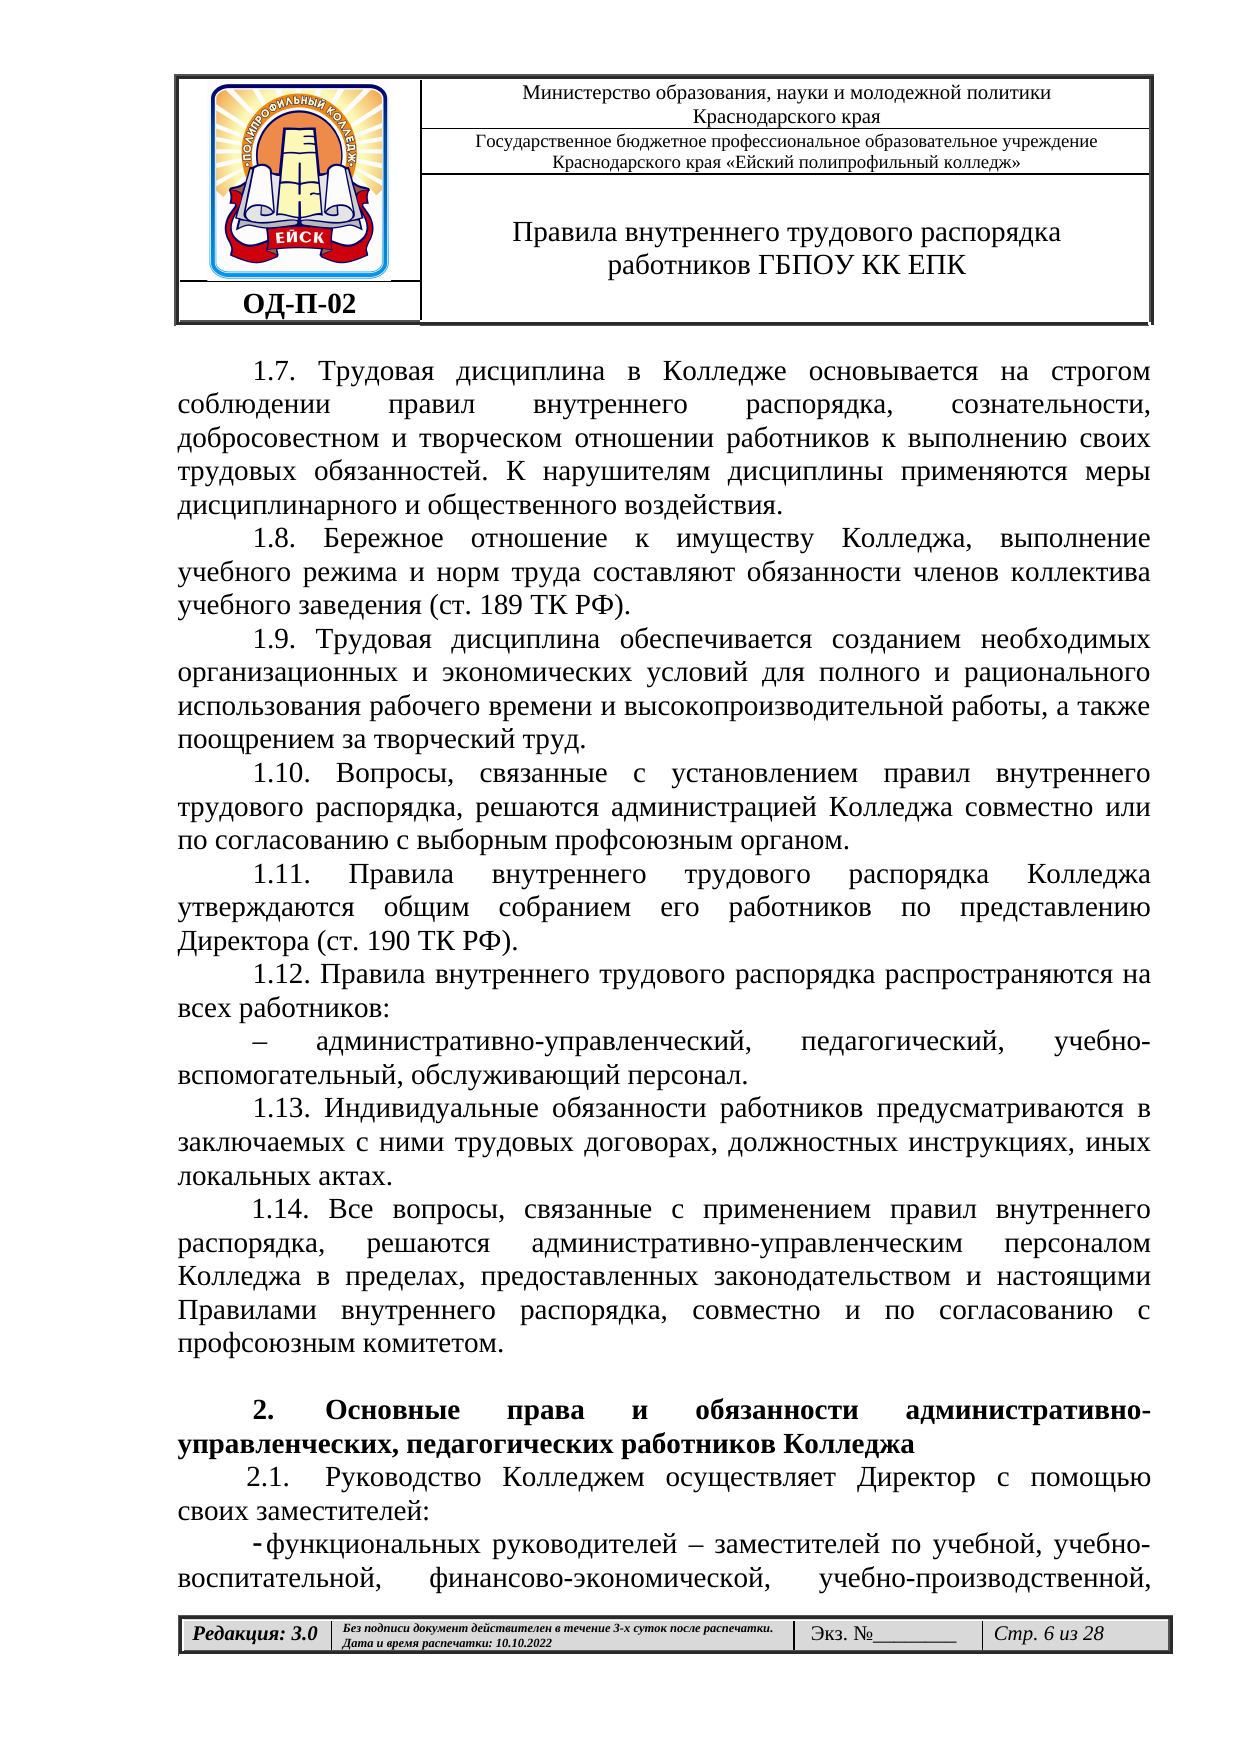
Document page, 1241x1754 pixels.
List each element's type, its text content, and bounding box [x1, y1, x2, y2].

text 1.11. Правила внутреннего трудового распорядка Колледжа утверждаются общим собранием его работников по представлению Директора (ст. 190 ТК РФ). [177, 856, 1152, 956]
list Руководство Колледжем осуществляет Директор с помощью своих заместителей: [177, 1459, 1152, 1527]
picture [207, 80, 391, 281]
text 1.8. Бережное отношение к имуществу Колледжа, выполнение учебного режима и норм труда составляют обязанности членов коллектива учебного заведения (ст. 189 ТК РФ). [177, 520, 1152, 621]
text 1.13. Индивидуальные обязанности работников предусматриваются в заключаемых с ними трудовых договорах, должностных инструкциях, иных локальных актах. [177, 1091, 1152, 1191]
text 1.9. Трудовая дисциплина обеспечивается созданием необходимых организационных и экономических условий для полного и рационального использования рабочего времени и высокопроизводительной работы, а также поощрением за творческий труд. [177, 621, 1152, 755]
text 1.14. Все вопросы, связанные с применением правил внутреннего распорядка, решаются административно-управленческим персоналом Колледжа в пределах, предоставленных законодательством и настоящими Правилами внутреннего распорядка, совместно и по согласованию с профсоюзным комитетом. [177, 1191, 1152, 1359]
text 1.10. Вопросы, связанные с установлением правил внутреннего трудового распорядка, решаются администрацией Колледжа совместно или по согласованию с выборным профсоюзным органом. [177, 755, 1152, 856]
list Основные права и обязанности административно-управленческих, педагогических работников Колледжа [177, 1392, 1152, 1459]
text 1.12. Правила внутреннего трудового распорядка распространяются на всех работников: [177, 956, 1152, 1023]
text 1.7. Трудовая дисциплина в Колледже основывается на строгом соблюдении правил внутреннего распорядка, сознательности, добросовестном и творческом отношении работников к выполнению своих трудовых обязанностей. К нарушителям дисциплины применяются меры дисциплинарного и общественного воздействия. [177, 353, 1152, 520]
text – административно-управленческий, педагогический, учебно-вспомогательный, обслуживающий персонал. [177, 1023, 1152, 1091]
